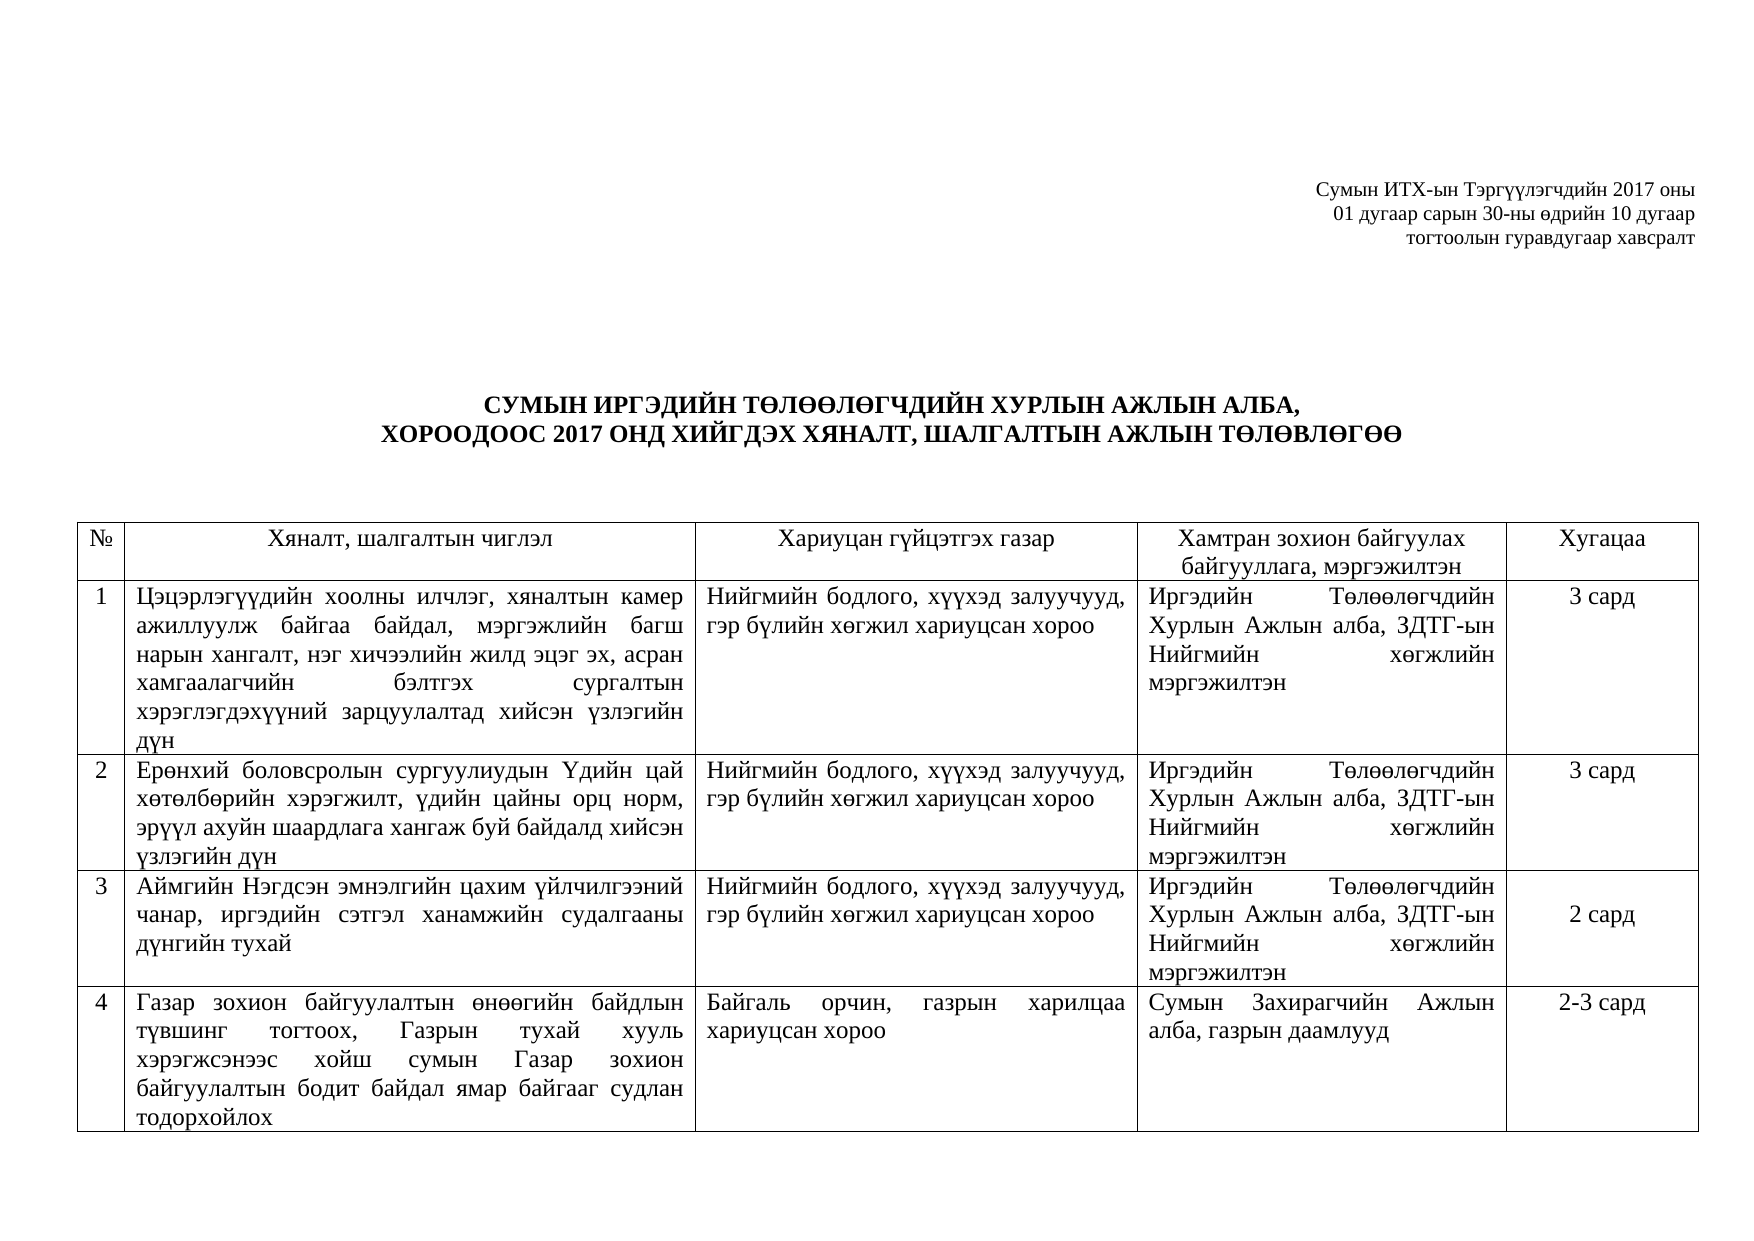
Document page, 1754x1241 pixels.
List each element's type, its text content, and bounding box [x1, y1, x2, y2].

table_cell 2 [78, 755, 124, 870]
title тогтоолын гуравдугаар хавсралт [89, 225, 1695, 249]
text СУМЫН ИРГЭДИЙН ТӨЛӨӨЛӨГЧДИЙН ХУРЛЫН АЖЛЫН АЛБА, [89, 390, 1695, 419]
table_header № [78, 523, 124, 580]
table_cell 2-3 сард [1507, 987, 1698, 1131]
title Сумын ИТХ-ын Тэргүүлэгчдийн 2017 оны [89, 177, 1695, 201]
table_cell Иргэдийн Төлөөлөгчдийн Хурлын Ажлын алба, ЗДТГ-ын Нийгмийн хөгжлийн мэргэжилтэн [1138, 581, 1506, 754]
table_cell Нийгмийн бодлого, хүүхэд залуучууд, гэр бүлийн хөгжил хариуцсан хороо [696, 755, 1137, 870]
table_header Хариуцан гүйцэтгэх газар [696, 523, 1137, 580]
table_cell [696, 987, 1137, 1131]
table_cell Иргэдийн Төлөөлөгчдийн Хурлын Ажлын алба, ЗДТГ-ын Нийгмийн хөгжлийн мэргэжилтэн [1138, 755, 1506, 870]
table_cell 1 [78, 581, 124, 754]
text ХОРООДООС 2017 ОНД ХИЙГДЭХ ХЯНАЛТ, ШАЛГАЛТЫН АЖЛЫН ТӨЛӨВЛӨГӨӨ [89, 419, 1695, 447]
table_cell 2 сард [1507, 871, 1698, 986]
title 01 дугаар сарын 30-ны өдрийн 10 дугаар [89, 201, 1695, 225]
table_cell 3 сард [1507, 755, 1698, 870]
table_cell Цэцэрлэгүүдийн хоолны илчлэг, хяналтын камер ажиллуулж байгаа байдал, мэргэжлийн багш нарын хангалт, нэг хичээлийн жилд эцэг эх, асран хамгаалагчийн бэлтгэх сургалтын хэрэглэгдэхүүний зарцуулалтад хийсэн үзлэгийн дүн [125, 581, 695, 754]
table_header Хамтран зохион байгуулах байгууллага, мэргэжилтэн [1138, 523, 1506, 580]
table_cell Сумын Захирагчийн Ажлын алба, газрын даамлууд [1138, 987, 1506, 1131]
table_cell Нийгмийн бодлого, хүүхэд залуучууд, гэр бүлийн хөгжил хариуцсан хороо [696, 581, 1137, 754]
table_cell 3 сард [1507, 581, 1698, 754]
table_cell 3 [78, 871, 124, 986]
table_cell Газар зохион байгуулалтын өнөөгийн байдлын түвшинг тогтоох, Газрын тухай хууль хэрэгжсэнээс хойш сумын Газар зохион байгуулалтын бодит байдал ямар байгааг судлан тодорхойлох [125, 987, 695, 1131]
table_header Хугацаа [1507, 523, 1698, 580]
table_cell 4 [78, 987, 124, 1131]
table_cell Ерөнхий боловсролын сургуулиудын Үдийн цай хөтөлбөрийн хэрэгжилт, үдийн цайны орц норм, эрүүл ахуйн шаардлага хангаж буй байдалд хийсэн үзлэгийн дүн [125, 755, 695, 870]
table_cell Аймгийн Нэгдсэн эмнэлгийн цахим үйлчилгээний чанар, иргэдийн сэтгэл ханамжийн судалгааны дүнгийн тухай [125, 871, 695, 986]
table_cell Нийгмийн бодлого, хүүхэд залуучууд, гэр бүлийн хөгжил хариуцсан хороо [696, 871, 1137, 986]
table_cell Иргэдийн Төлөөлөгчдийн Хурлын Ажлын алба, ЗДТГ-ын Нийгмийн хөгжлийн мэргэжилтэн [1138, 871, 1506, 986]
table_header Хяналт, шалгалтын чиглэл [125, 523, 695, 580]
